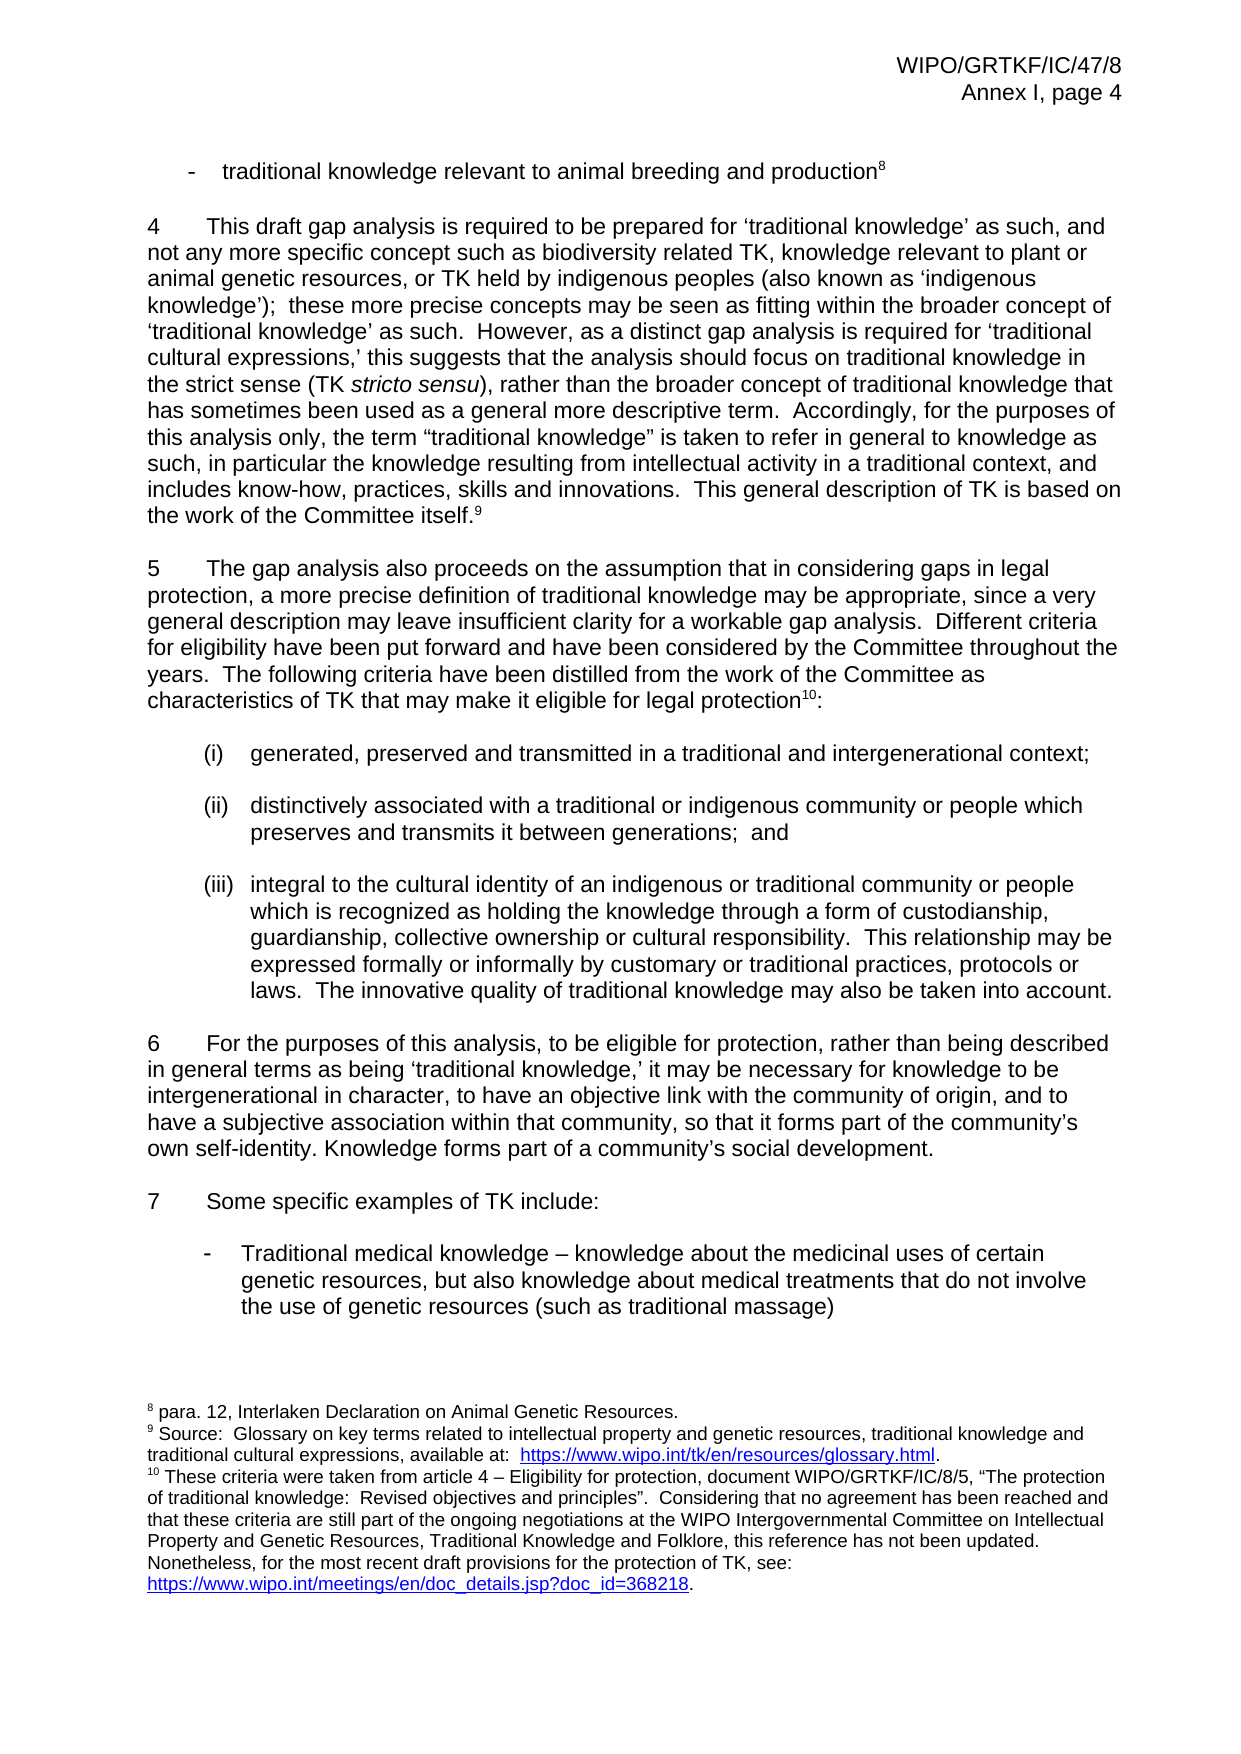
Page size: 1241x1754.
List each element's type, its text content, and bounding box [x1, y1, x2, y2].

list traditional knowledge relevant to animal breeding and production [184, 158, 1122, 186]
text For the purposes of this analysis, to be eligible for protection, rather than being described in general terms as being ‘traditional knowledge,’ it may be necessary for knowledge to be intergenerational in character, to have an objective link with the community of origin, and to have a subjective association within that community, so that it forms part of the community’s own self-identity. Knowledge forms part of a community’s social development. [147, 1029, 1122, 1161]
text (i) generated, preserved and transmitted in a traditional and intergenerational context; [203, 740, 1122, 766]
text This draft gap analysis is required to be prepared for ‘traditional knowledge’ as such, and not any more specific concept such as biodiversity related TK, knowledge relevant to plant or animal genetic resources, or TK held by indigenous peoples (also known as ‘indigenous knowledge’); these more precise concepts may be seen as fitting within the broader concept of ‘traditional knowledge’ as such. However, as a distinct gap analysis is required for ‘traditional cultural expressions,’ this suggests that the analysis should focus on traditional knowledge in the strict sense (TK stricto sensu), rather than the broader concept of traditional knowledge that has sometimes been used as a general more descriptive term. Accordingly, for the purposes of this analysis only, the term “traditional knowledge” is taken to refer in general to knowledge as such, in particular the knowledge resulting from intellectual activity in a traditional context, and includes know-how, practices, skills and innovations. This general description of TK is based on the work of the Committee itself. [147, 213, 1122, 529]
list Traditional medical knowledge – knowledge about the medicinal uses of certain genetic resources, but also knowledge about medical treatments that do not involve the use of genetic resources (such as traditional massage) [203, 1240, 1122, 1319]
text Some specific examples of TK include: [147, 1188, 1122, 1214]
text (iii) integral to the cultural identity of an indigenous or traditional community or people which is recognized as holding the knowledge through a form of custodianship, guardianship, collective ownership or cultural responsibility. This relationship may be expressed formally or informally by customary or traditional practices, protocols or laws. The innovative quality of traditional knowledge may also be taken into account. [203, 871, 1122, 1003]
text The gap analysis also proceeds on the assumption that in considering gaps in legal protection, a more precise definition of traditional knowledge may be appropriate, since a very general description may leave insufficient clarity for a workable gap analysis. Different criteria for eligibility have been put forward and have been considered by the Committee throughout the years. The following criteria have been distilled from the work of the Committee as characteristics of TK that may make it eligible for legal protection: [147, 555, 1122, 713]
text (ii) distinctively associated with a traditional or indigenous community or people which preserves and transmits it between generations; and [203, 792, 1122, 845]
